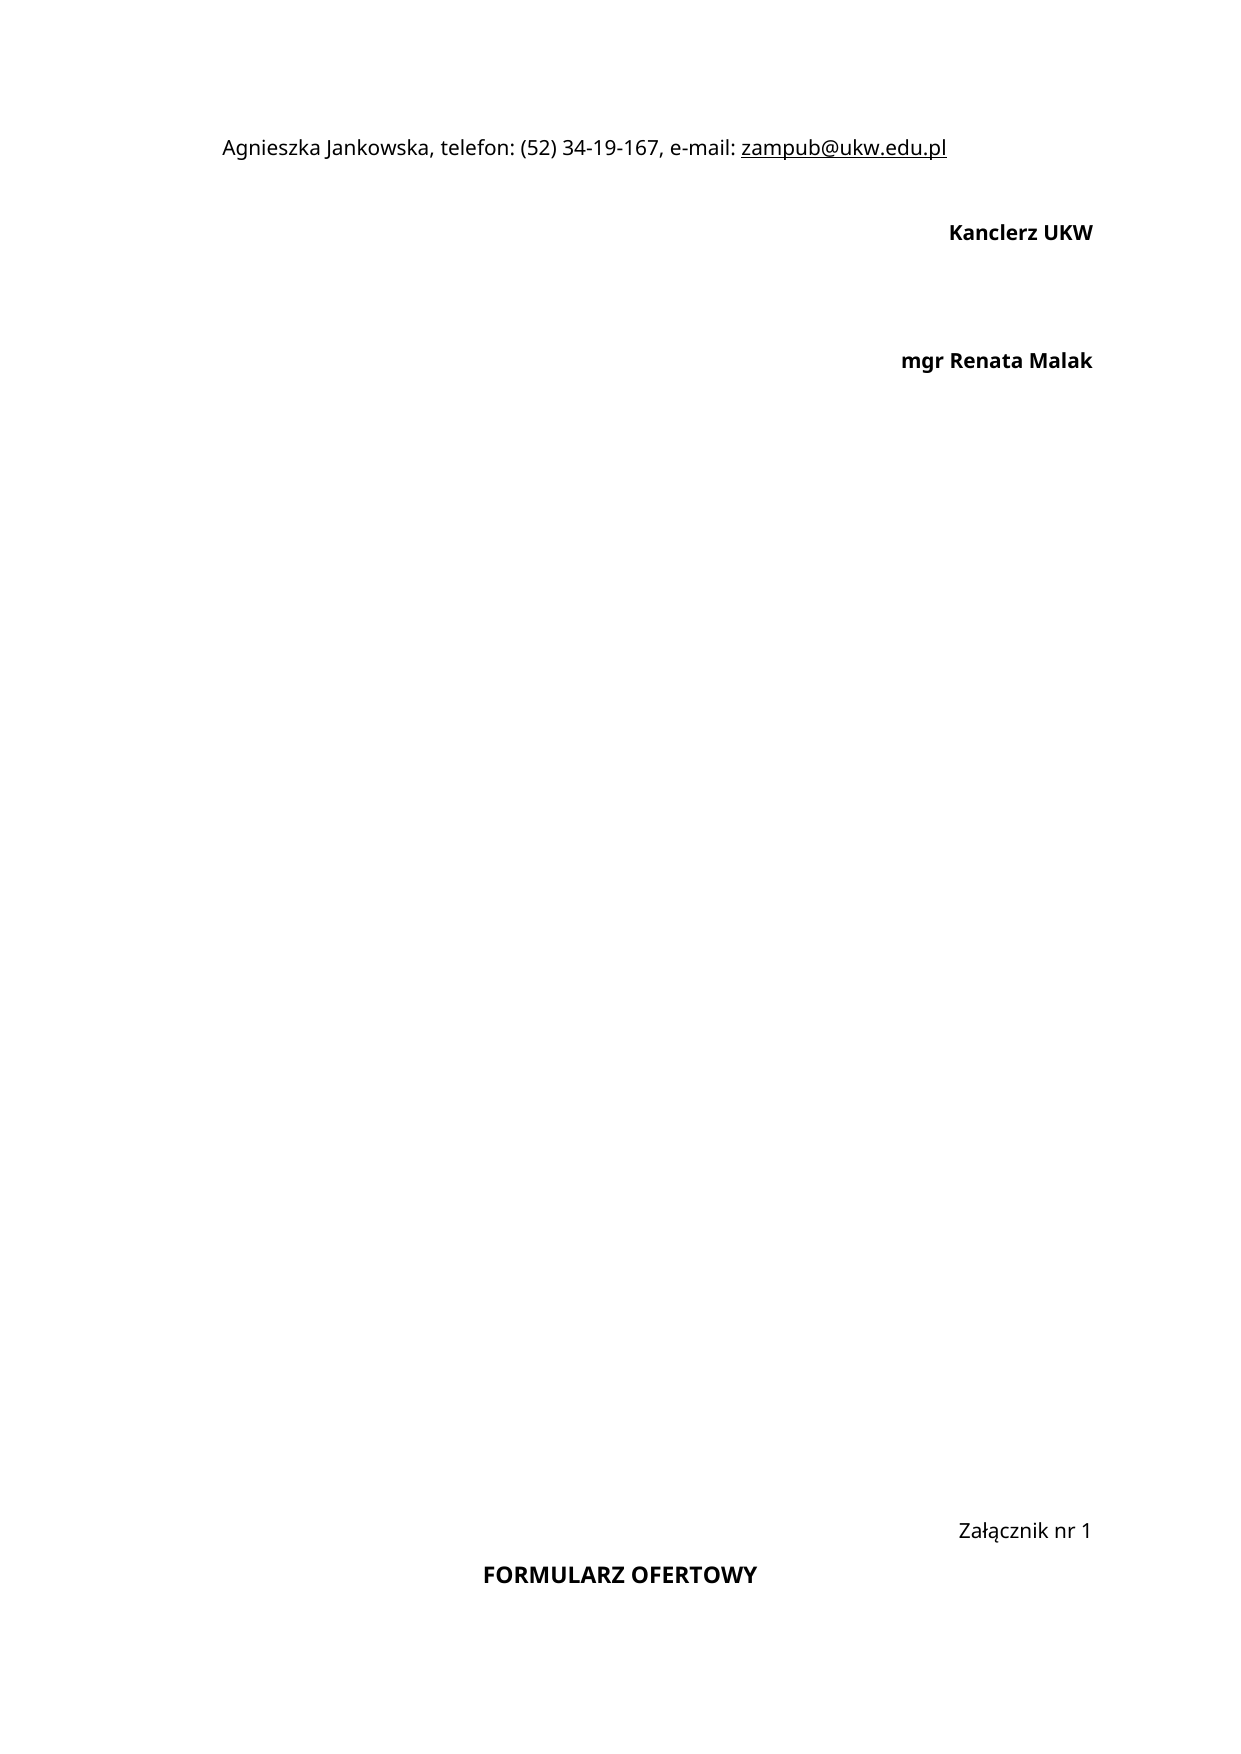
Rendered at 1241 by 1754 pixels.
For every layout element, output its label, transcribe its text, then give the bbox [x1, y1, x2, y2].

text Kanclerz UKW [148, 218, 1093, 247]
text FORMULARZ OFERTOWY [148, 1559, 1093, 1590]
text Agnieszka Jankowska, telefon: (52) 34-19-167, e-mail: zampub@ukw.edu.pl [222, 133, 1093, 161]
text mgr Renata Malak [148, 346, 1093, 374]
text Załącznik nr 1 [148, 1516, 1093, 1545]
